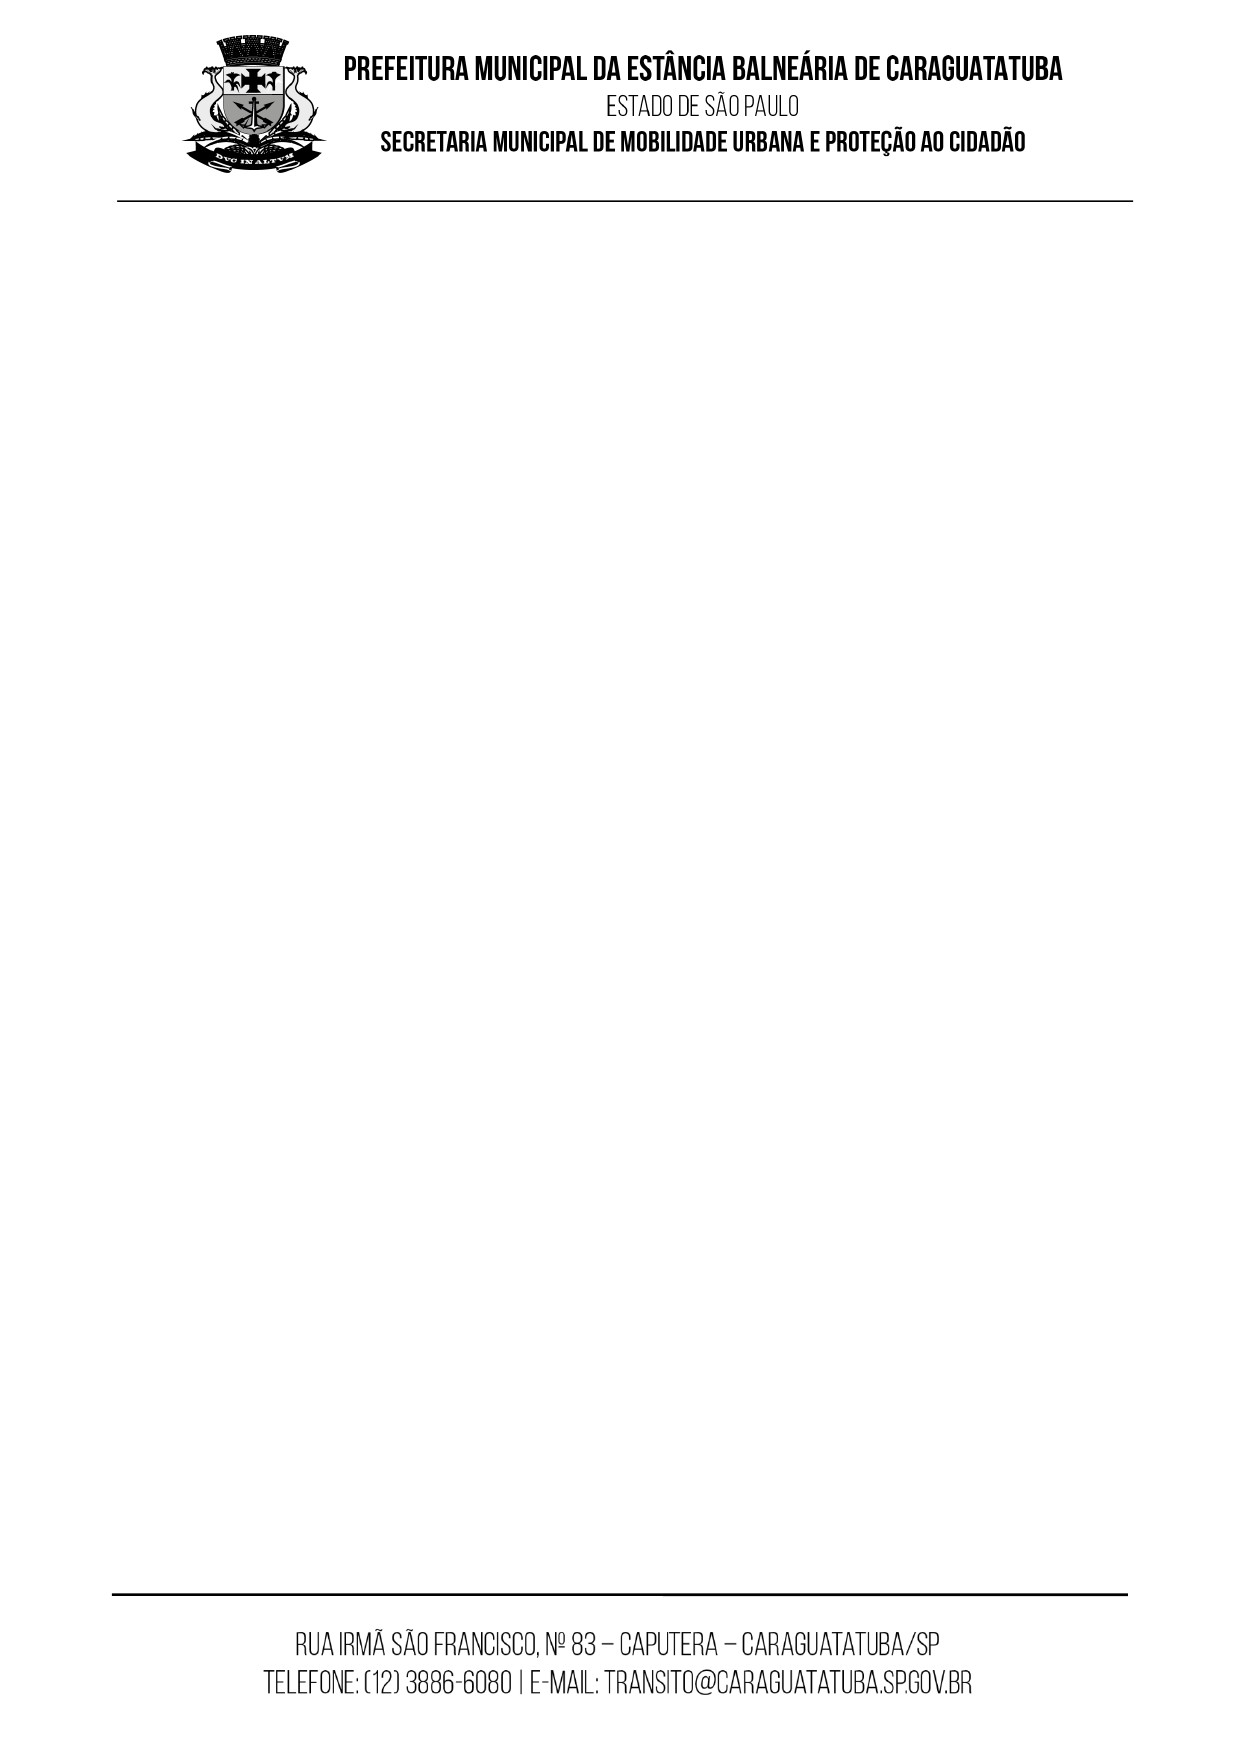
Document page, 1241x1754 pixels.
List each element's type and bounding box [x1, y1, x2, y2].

picture [243, 1620, 988, 1707]
picture [52, 5, 1205, 230]
